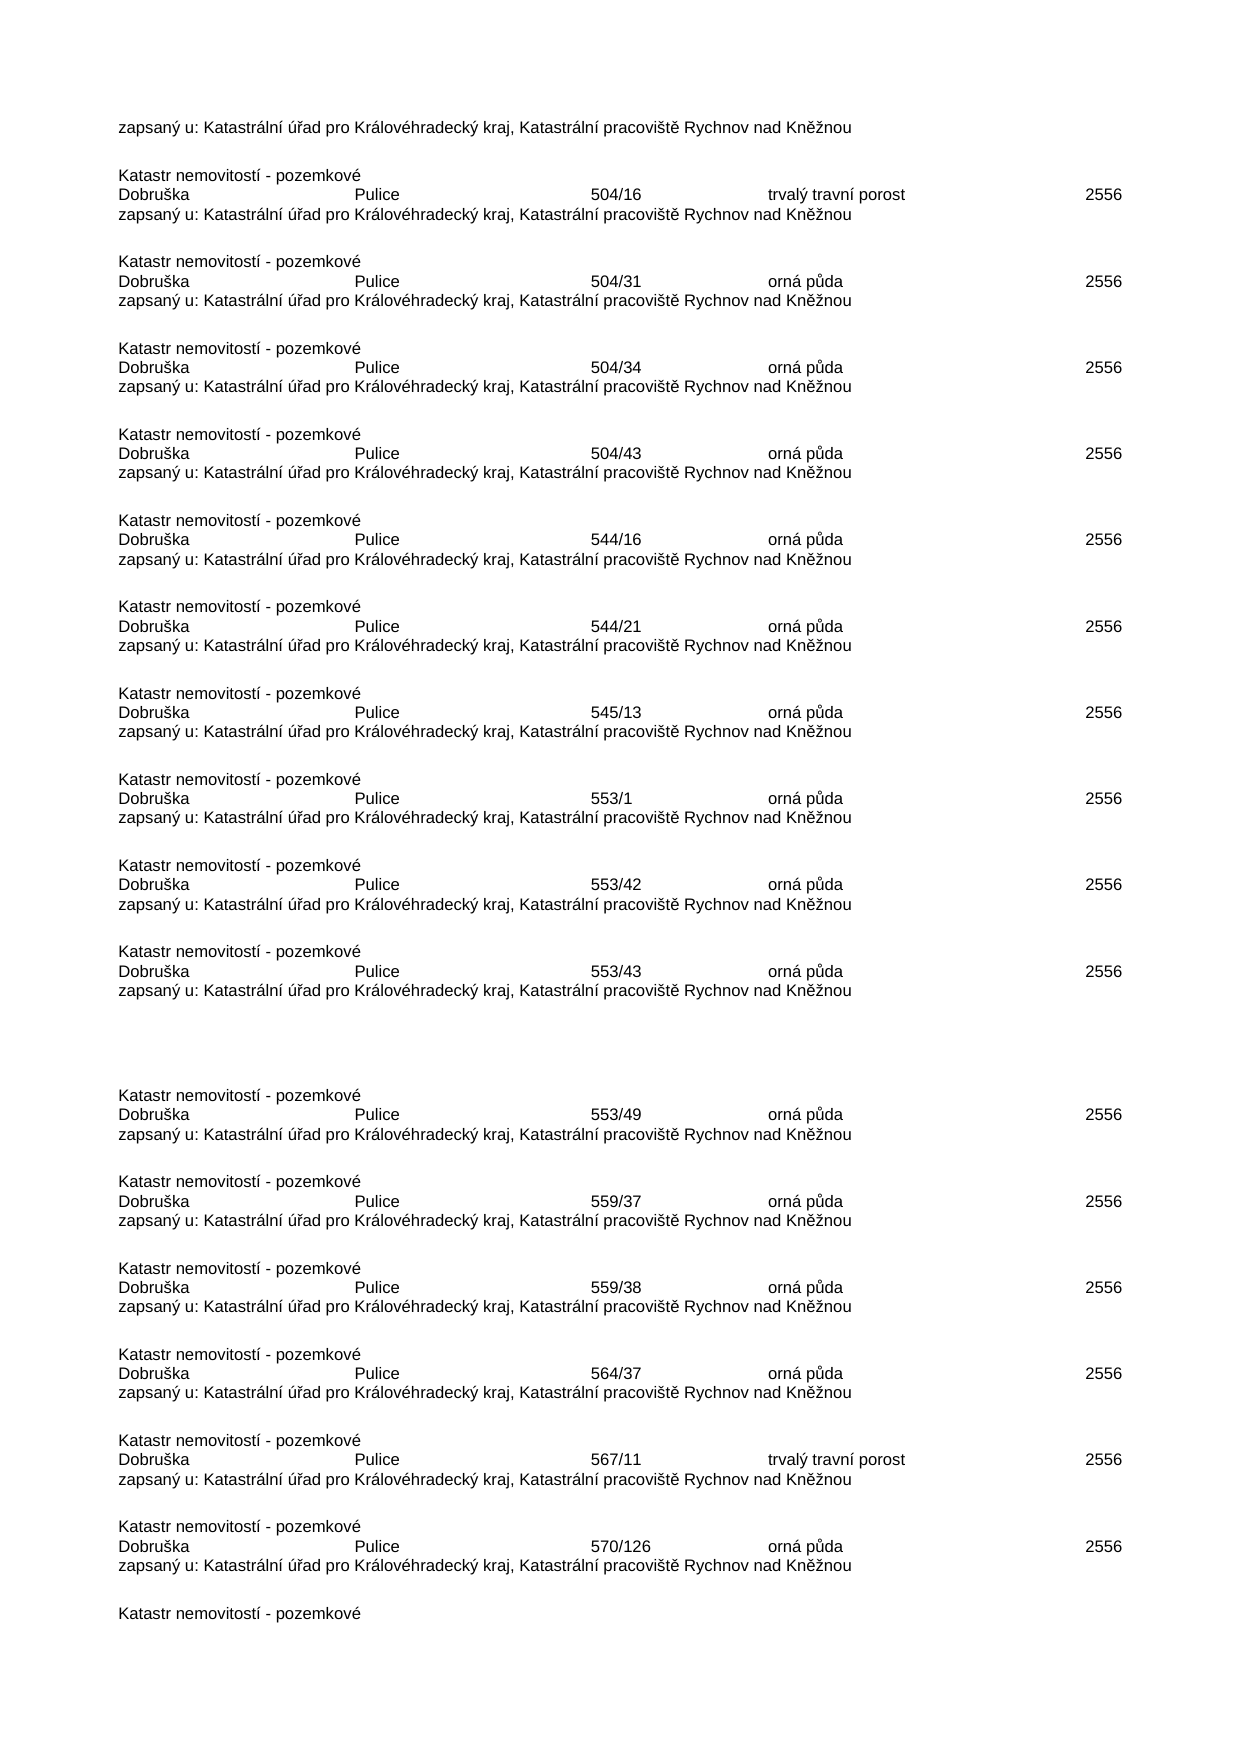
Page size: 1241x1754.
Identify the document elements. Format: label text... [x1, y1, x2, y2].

text zapsaný u: Katastrální úřad pro Královéhradecký kraj, Katastrální pracoviště Rychnov nad Kněžnou [118, 1383, 1122, 1402]
text zapsaný u: Katastrální úřad pro Královéhradecký kraj, Katastrální pracoviště Rychnov nad Kněžnou [118, 549, 1122, 568]
text Dobruška Pulice 559/37 orná půda 2556 [118, 1191, 1122, 1211]
text Dobruška Pulice 544/16 orná půda 2556 [118, 530, 1122, 549]
text Dobruška Pulice 553/42 orná půda 2556 [118, 875, 1122, 894]
text Dobruška Pulice 570/126 orná půda 2556 [118, 1536, 1122, 1556]
text Katastr nemovitostí - pozemkové [118, 1172, 1122, 1191]
text Dobruška Pulice 553/43 orná půda 2556 [118, 961, 1122, 981]
text Dobruška Pulice 553/49 orná půda 2556 [118, 1105, 1122, 1124]
text zapsaný u: Katastrální úřad pro Královéhradecký kraj, Katastrální pracoviště Rychnov nad Kněžnou [118, 291, 1122, 310]
text zapsaný u: Katastrální úřad pro Královéhradecký kraj, Katastrální pracoviště Rychnov nad Kněžnou [118, 463, 1122, 482]
text Dobruška Pulice 559/38 orná půda 2556 [118, 1278, 1122, 1297]
text Katastr nemovitostí - pozemkové [118, 942, 1122, 961]
text Katastr nemovitostí - pozemkové [118, 425, 1122, 444]
text Dobruška Pulice 567/11 trvalý travní porost 2556 [118, 1450, 1122, 1469]
text zapsaný u: Katastrální úřad pro Královéhradecký kraj, Katastrální pracoviště Rychnov nad Kněžnou [118, 636, 1122, 655]
text Dobruška Pulice 504/43 orná půda 2556 [118, 444, 1122, 463]
text Katastr nemovitostí - pozemkové [118, 511, 1122, 530]
text Katastr nemovitostí - pozemkové [118, 770, 1122, 789]
text zapsaný u: Katastrální úřad pro Královéhradecký kraj, Katastrální pracoviště Rychnov nad Kněžnou [118, 1124, 1122, 1143]
text Katastr nemovitostí - pozemkové [118, 597, 1122, 616]
text Dobruška Pulice 504/34 orná půda 2556 [118, 358, 1122, 377]
text Dobruška Pulice 504/16 trvalý travní porost 2556 [118, 185, 1122, 204]
text Katastr nemovitostí - pozemkové [118, 1345, 1122, 1364]
text Dobruška Pulice 545/13 orná půda 2556 [118, 703, 1122, 722]
text zapsaný u: Katastrální úřad pro Královéhradecký kraj, Katastrální pracoviště Rychnov nad Kněžnou [118, 808, 1122, 827]
text Katastr nemovitostí - pozemkové [118, 683, 1122, 703]
text zapsaný u: Katastrální úřad pro Královéhradecký kraj, Katastrální pracoviště Rychnov nad Kněžnou [118, 377, 1122, 396]
text zapsaný u: Katastrální úřad pro Královéhradecký kraj, Katastrální pracoviště Rychnov nad Kněžnou [118, 894, 1122, 913]
text zapsaný u: Katastrální úřad pro Královéhradecký kraj, Katastrální pracoviště Rychnov nad Kněžnou [118, 981, 1122, 1000]
text Katastr nemovitostí - pozemkové [118, 1517, 1122, 1536]
text Katastr nemovitostí - pozemkové [118, 1603, 1122, 1623]
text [118, 1556, 1122, 1575]
text zapsaný u: Katastrální úřad pro Královéhradecký kraj, Katastrální pracoviště Rychnov nad Kněžnou [118, 1297, 1122, 1316]
text Katastr nemovitostí - pozemkové [118, 1431, 1122, 1450]
text Dobruška Pulice 544/21 orná půda 2556 [118, 616, 1122, 636]
text Dobruška Pulice 553/1 orná půda 2556 [118, 789, 1122, 808]
text zapsaný u: Katastrální úřad pro Královéhradecký kraj, Katastrální pracoviště Rychnov nad Kněžnou [118, 722, 1122, 741]
text zapsaný u: Katastrální úřad pro Královéhradecký kraj, Katastrální pracoviště Rychnov nad Kněžnou [118, 1469, 1122, 1488]
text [118, 204, 1122, 223]
text Katastr nemovitostí - pozemkové [118, 166, 1122, 185]
text Katastr nemovitostí - pozemkové [118, 1258, 1122, 1278]
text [118, 118, 1122, 137]
text zapsaný u: Katastrální úřad pro Královéhradecký kraj, Katastrální pracoviště Rychnov nad Kněžnou [118, 1211, 1122, 1230]
text Dobruška Pulice 504/31 orná půda 2556 [118, 271, 1122, 291]
text Katastr nemovitostí - pozemkové [118, 856, 1122, 875]
text Katastr nemovitostí - pozemkové [118, 1086, 1122, 1105]
text Katastr nemovitostí - pozemkové [118, 338, 1122, 358]
text Katastr nemovitostí - pozemkové [118, 252, 1122, 271]
text Dobruška Pulice 564/37 orná půda 2556 [118, 1364, 1122, 1383]
